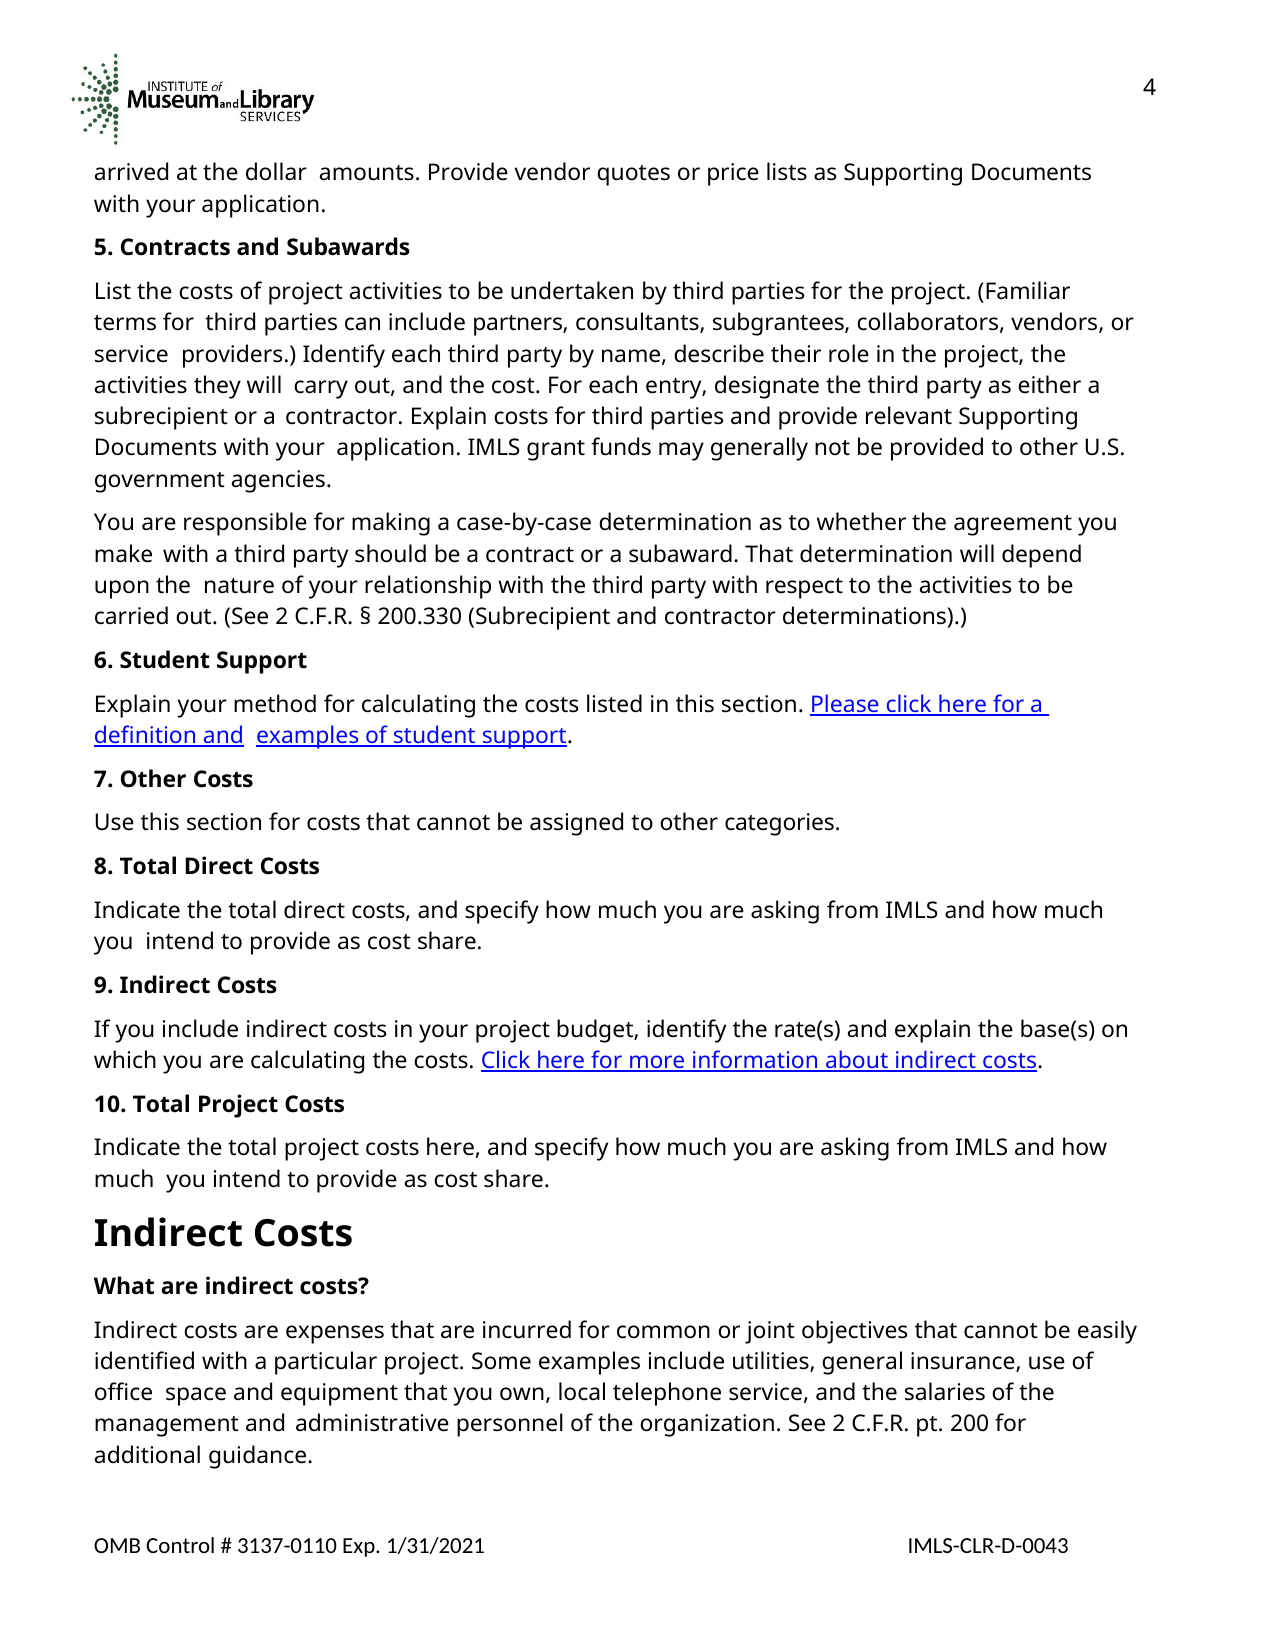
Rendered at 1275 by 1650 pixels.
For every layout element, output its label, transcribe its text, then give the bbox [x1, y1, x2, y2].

text List the costs of project activities to be undertaken by third parties for the project. (Familiar terms for third parties can include partners, consultants, subgrantees, collaborators, vendors, or service providers.) Identify each third party by name, describe their role in the project, the activities they will carry out, and the cost. For each entry, designate the third party as either a subrecipient or a contractor. Explain costs for third parties and provide relevant Supporting Documents with your application. IMLS grant funds may generally not be provided to other U.S. government agencies. [94, 275, 1137, 494]
list Total Project Costs [94, 1087, 1137, 1119]
list Contracts and Subawards [94, 231, 1137, 262]
text Explain your method for calculating the costs listed in this section. Please click here for a definition and examples of student support. [94, 687, 1137, 750]
text Use this section for costs that cannot be assigned to other categories. [94, 806, 1137, 837]
subtitle Indirect Costs [94, 1206, 1137, 1257]
list Student Support [94, 644, 1137, 675]
picture [68, 41, 322, 157]
text Indicate the total direct costs, and specify how much you are asking from IMLS and how much you intend to provide as cost share. [94, 894, 1137, 956]
text What are indirect costs? [94, 1270, 1137, 1301]
list Other Costs [94, 762, 1137, 794]
text Indirect costs are expenses that are incurred for common or joint objectives that cannot be easily identified with a particular project. Some examples include utilities, general insurance, use of office space and equipment that you own, local telephone service, and the salaries of the management and administrative personnel of the organization. See 2 C.F.R. pt. 200 for additional guidance. [94, 1313, 1137, 1470]
text If you include indirect costs in your project budget, identify the rate(s) and explain the base(s) on which you are calculating the costs. Click here for more information about indirect costs. [94, 1012, 1137, 1075]
list Indirect Costs [94, 969, 1137, 1000]
list Total Direct Costs [94, 850, 1137, 881]
text You are responsible for making a case-by-case determination as to whether the agreement you make with a third party should be a contract or a subaward. That determination will depend upon the nature of your relationship with the third party with respect to the activities to be carried out. (See 2 C.F.R. § 200.330 (Subrecipient and contractor determinations).) [94, 506, 1137, 631]
text Indicate the total project costs here, and specify how much you are asking from IMLS and how much you intend to provide as cost share. [94, 1131, 1137, 1194]
